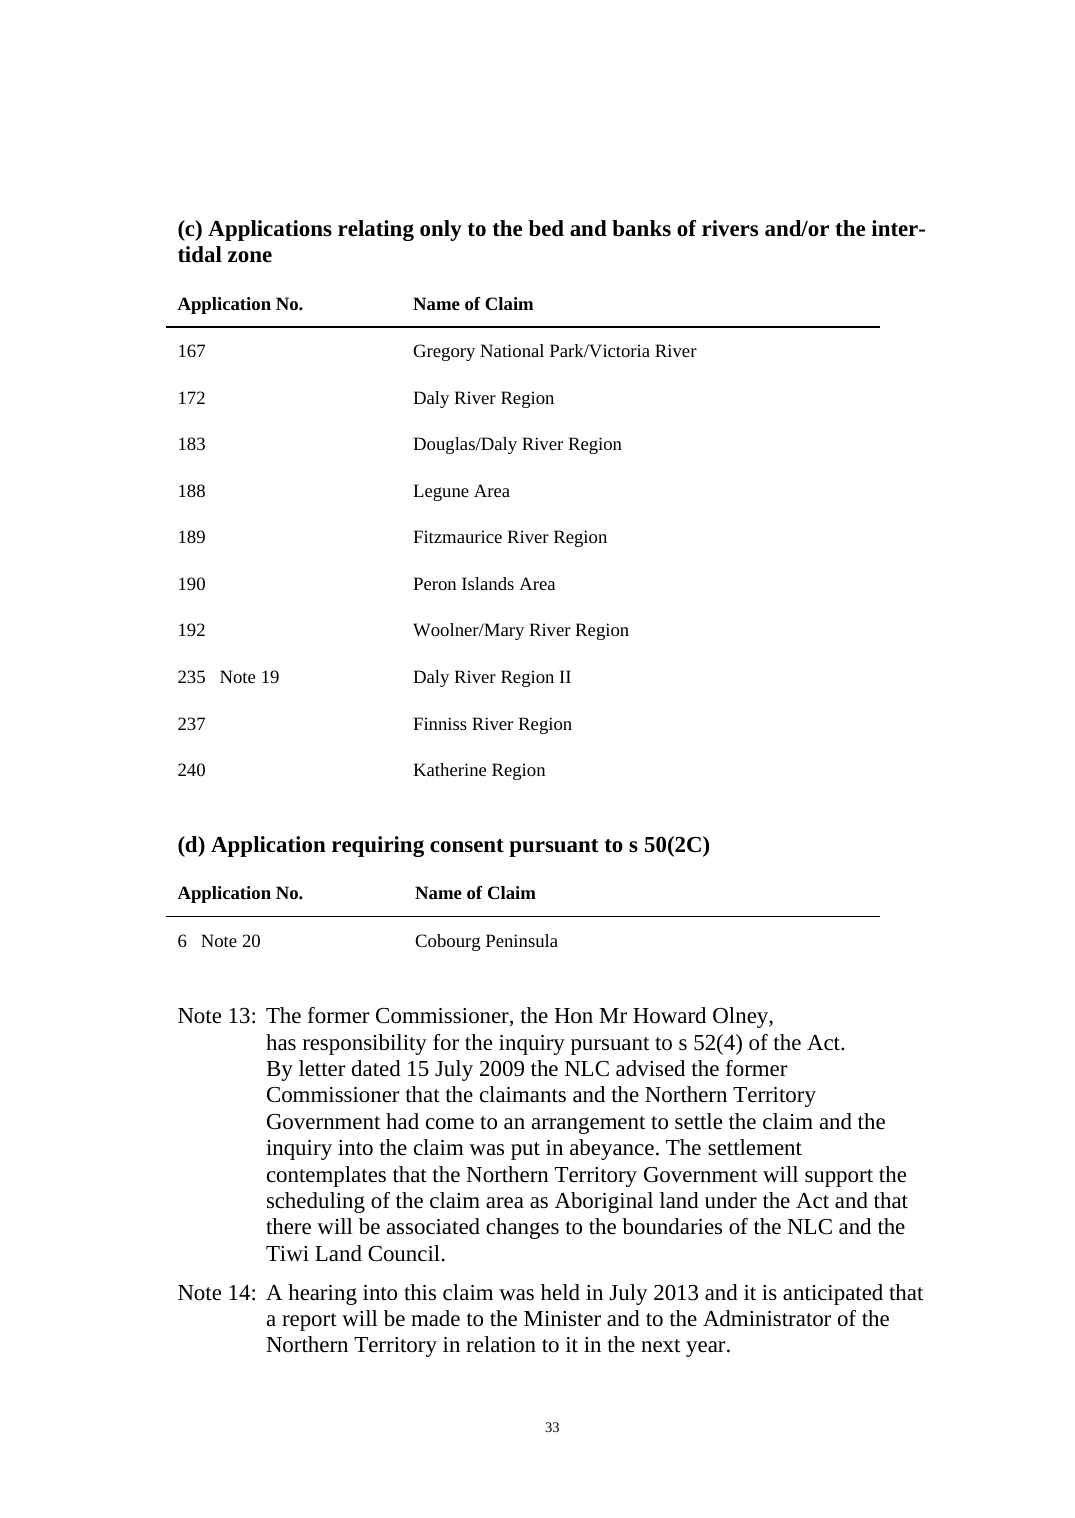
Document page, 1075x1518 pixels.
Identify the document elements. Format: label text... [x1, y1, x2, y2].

table_cell Peron Islands Area [402, 560, 879, 607]
table_cell 235 Note 19 [166, 654, 402, 700]
text Note 13: The former Commissioner, the Hon Mr Howard Olney, has responsibility for the inquiry pursuant to s 52(4) of the Act. By letter dated 15 July 2009 the NLC advised the former Commissioner that the claimants and the Northern Territory Government had come to an arrangement to settle the claim and the inquiry into the claim was put in abeyance. The settlement contemplates that the Northern Territory Government will support the scheduling of the claim area as Aboriginal land under the Act and that there will be associated changes to the boundaries of the NLC and the Tiwi Land Council. [177, 1002, 927, 1266]
table_cell Woolner/Mary River Region [402, 607, 879, 653]
text (c) Applications relating only to the bed and banks of rivers and/or the inter-tidal zone [177, 215, 927, 267]
table_cell Legune Area [402, 467, 879, 514]
table_cell Gregory National Park/Victoria River [402, 328, 879, 374]
table_cell 172 [166, 374, 402, 421]
table_header Name of Claim [404, 870, 879, 916]
table_cell 189 [166, 514, 402, 560]
table_cell Katherine Region [402, 747, 879, 793]
table_header Name of Claim [402, 280, 879, 326]
table_cell Daly River Region [402, 374, 879, 421]
text (d) Application requiring consent pursuant to s 50(2C) [177, 831, 927, 857]
table_cell 188 [166, 467, 402, 514]
table_cell Finniss River Region [402, 700, 879, 747]
table_cell 6 Note 20 [166, 917, 404, 964]
table_cell 190 [166, 560, 402, 607]
table_cell 183 [166, 421, 402, 467]
text Note 14: A hearing into this claim was held in July 2013 and it is anticipated that a report will be made to the Minister and to the Administrator of the Northern Territory in relation to it in the next year. [177, 1278, 927, 1358]
table_cell 167 [166, 328, 402, 374]
table_cell Daly River Region II [402, 654, 879, 700]
table_cell 240 [166, 747, 402, 793]
table_header Application No. [166, 280, 402, 326]
table_header Application No. [166, 870, 404, 916]
table_cell 192 [166, 607, 402, 653]
table_cell 237 [166, 700, 402, 747]
table_cell Cobourg Peninsula [404, 917, 879, 964]
table_cell Douglas/Daly River Region [402, 421, 879, 467]
table_cell Fitzmaurice River Region [402, 514, 879, 560]
